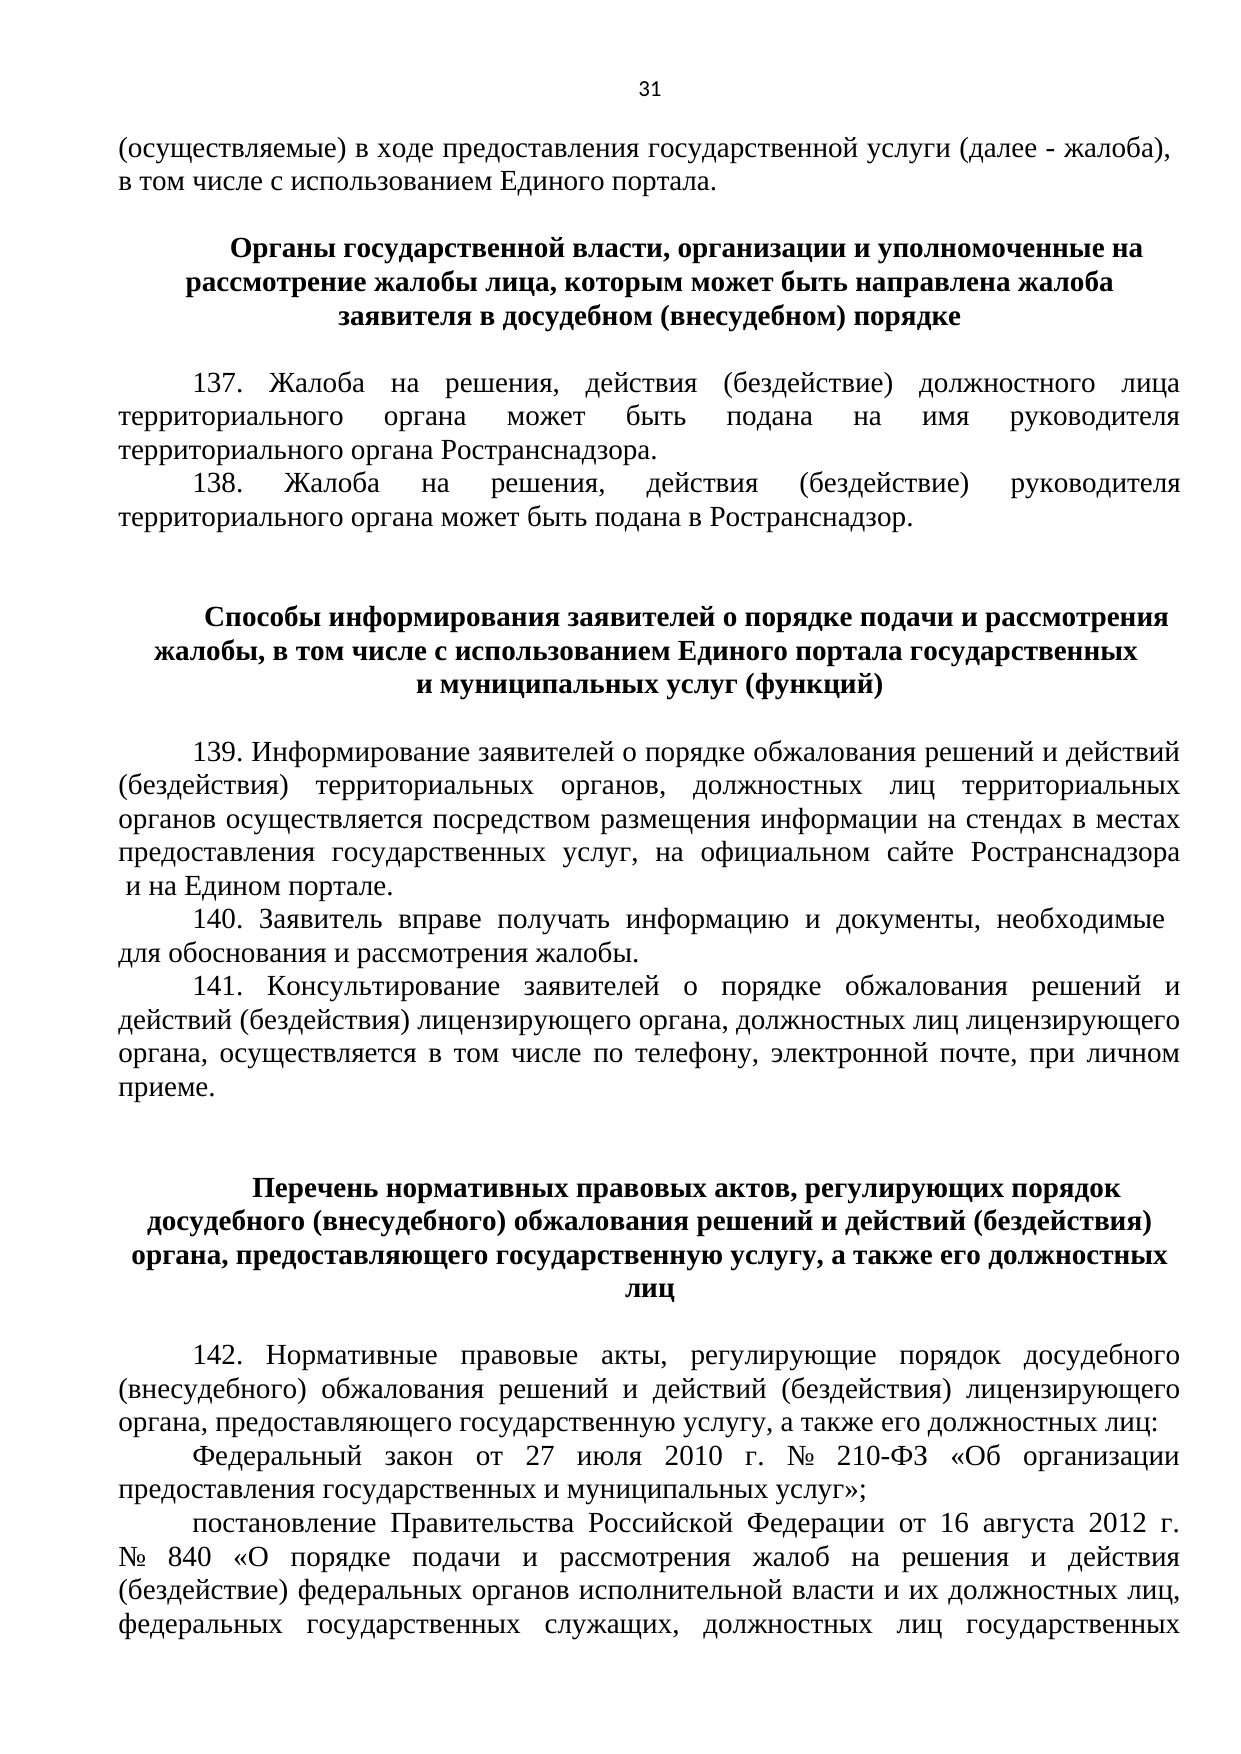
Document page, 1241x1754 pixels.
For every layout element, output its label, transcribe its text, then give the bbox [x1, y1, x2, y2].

text 138. Жалоба на решения, действия (бездействие) руководителя территориального органа может быть подана в Ространснадзор. [118, 465, 1181, 532]
text Способы информирования заявителей о порядке подачи и рассмотрения жалобы, в том числе с использованием Единого портала государственных и муниципальных услуг (функций) [118, 599, 1181, 700]
text 139. Информирование заявителей о порядке обжалования решений и действий (бездействия) территориальных органов, должностных лиц территориальных органов осуществляется посредством размещения информации на стендах в местах предоставления государственных услуг, на официальном сайте Ространснадзора и на Едином портале. [118, 734, 1181, 901]
text 141. Консультирование заявителей о порядке обжалования решений и действий (бездействия) лицензирующего органа, должностных лиц лицензирующего органа, осуществляется в том числе по телефону, электронной почте, при личном приеме. [118, 968, 1181, 1103]
text Федеральный закон от 27 июля 2010 г. № 210-ФЗ «Об организации предоставления государственных и муниципальных услуг»; [118, 1438, 1181, 1505]
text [118, 130, 1181, 197]
text 142. Нормативные правовые акты, регулирующие порядок досудебного (внесудебного) обжалования решений и действий (бездействия) лицензирующего органа, предоставляющего государственную услугу, а также его должностных лиц: [118, 1337, 1181, 1438]
text 140. Заявитель вправе получать информацию и документы, необходимые для обоснования и рассмотрения жалобы. [118, 901, 1181, 968]
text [118, 1505, 1181, 1639]
text Перечень нормативных правовых актов, регулирующих порядок досудебного (внесудебного) обжалования решений и действий (бездействия) органа, предоставляющего государственную услугу, а также его должностных лиц [118, 1170, 1181, 1304]
text 137. Жалоба на решения, действия (бездействие) должностного лица территориального органа может быть подана на имя руководителя территориального органа Ространснадзора. [118, 365, 1181, 465]
text Органы государственной власти, организации и уполномоченные на рассмотрение жалобы лица, которым может быть направлена жалоба заявителя в досудебном (внесудебном) порядке [118, 231, 1181, 331]
